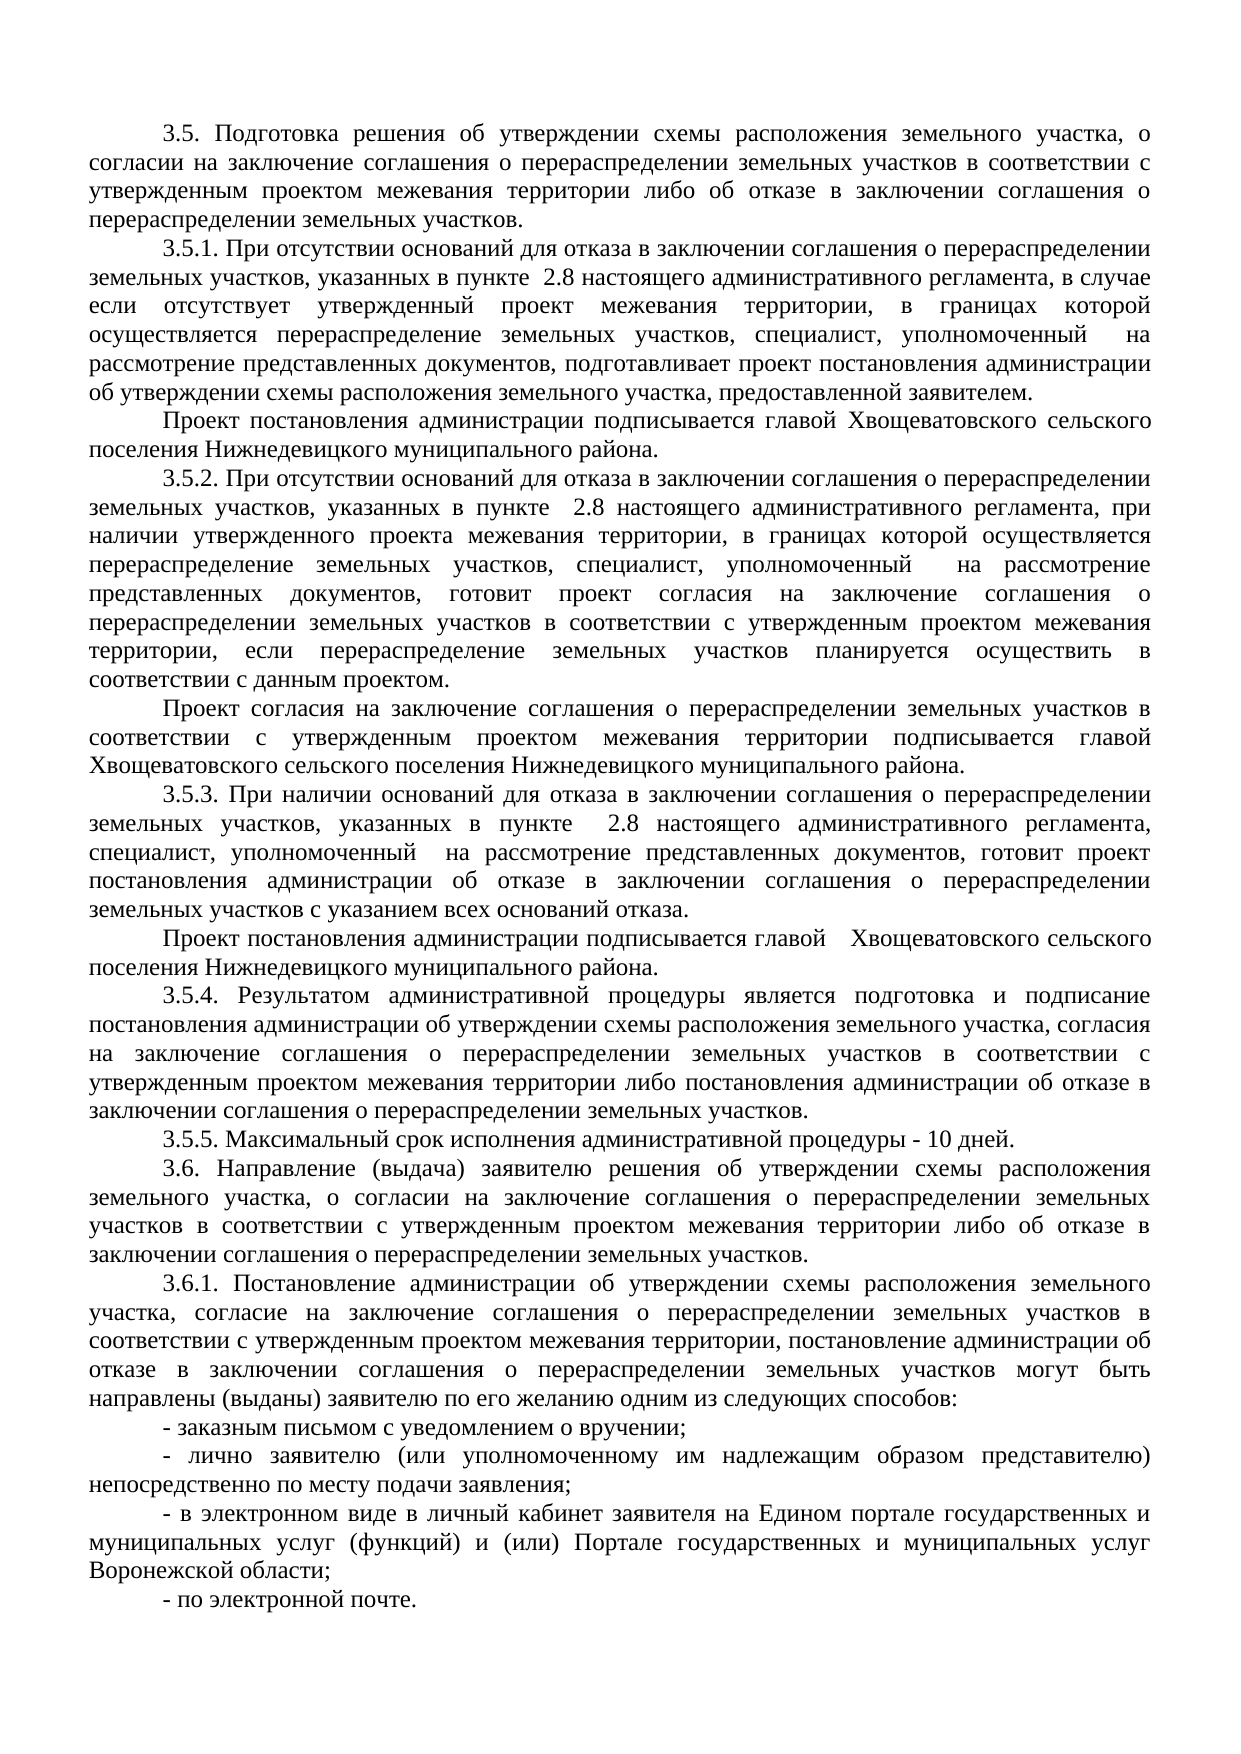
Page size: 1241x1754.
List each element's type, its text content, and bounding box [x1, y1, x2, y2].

text 3.6.1. Постановление администрации об утверждении схемы расположения земельного участка, согласие на заключение соглашения о перераспределении земельных участков в соответствии с утвержденным проектом межевания территории, постановление администрации об отказе в заключении соглашения о перераспределении земельных участков могут быть направлены (выданы) заявителю по его желанию одним из следующих способов: [88, 1268, 1152, 1412]
text Проект согласия на заключение соглашения о перераспределении земельных участков в соответствии с утвержденным проектом межевания территории подписывается главой Хвощеватовского сельского поселения Нижнедевицкого муниципального района. [88, 693, 1152, 779]
text - заказным письмом с уведомлением о вручении; [88, 1412, 1152, 1441]
text 3.5.4. Результатом административной процедуры является подготовка и подписание постановления администрации об утверждении схемы расположения земельного участка, согласия на заключение соглашения о перераспределении земельных участков в соответствии с утвержденным проектом межевания территории либо постановления администрации об отказе в заключении соглашения о перераспределении земельных участков. [88, 981, 1152, 1124]
text 3.5.2. При отсутствии оснований для отказа в заключении соглашения о перераспределении земельных участков, указанных в пункте 2.8 настоящего административного регламента, при наличии утвержденного проекта межевания территории, в границах которой осуществляется перераспределение земельных участков, специалист, уполномоченный на рассмотрение представленных документов, готовит проект согласия на заключение соглашения о перераспределении земельных участков в соответствии с утвержденным проектом межевания территории, если перераспределение земельных участков планируется осуществить в соответствии с данным проектом. [88, 463, 1152, 693]
text Проект постановления администрации подписывается главой Хвощеватовского сельского поселения Нижнедевицкого муниципального района. [88, 406, 1152, 463]
text 3.5.3. При наличии оснований для отказа в заключении соглашения о перераспределении земельных участков, указанных в пункте 2.8 настоящего административного регламента, специалист, уполномоченный на рассмотрение представленных документов, готовит проект постановления администрации об отказе в заключении соглашения о перераспределении земельных участков с указанием всех оснований отказа. [88, 779, 1152, 923]
text 3.5.5. Максимальный срок исполнения административной процедуры - 10 дней. [88, 1124, 1152, 1153]
text - в электронном виде в личный кабинет заявителя на Едином портале государственных и муниципальных услуг (функций) и (или) Портале государственных и муниципальных услуг Воронежской области; [88, 1498, 1152, 1584]
text Проект постановления администрации подписывается главой Хвощеватовского сельского поселения Нижнедевицкого муниципального района. [88, 923, 1152, 981]
text 3.5. Подготовка решения об утверждении схемы расположения земельного участка, о согласии на заключение соглашения о перераспределении земельных участков в соответствии с утвержденным проектом межевания территории либо об отказе в заключении соглашения о перераспределении земельных участков. [88, 118, 1152, 233]
text 3.5.1. При отсутствии оснований для отказа в заключении соглашения о перераспределении земельных участков, указанных в пункте 2.8 настоящего административного регламента, в случае если отсутствует утвержденный проект межевания территории, в границах которой осуществляется перераспределение земельных участков, специалист, уполномоченный на рассмотрение представленных документов, подготавливает проект постановления администрации об утверждении схемы расположения земельного участка, предоставленной заявителем. [88, 233, 1152, 406]
text 3.6. Направление (выдача) заявителю решения об утверждении схемы расположения земельного участка, о согласии на заключение соглашения о перераспределении земельных участков в соответствии с утвержденным проектом межевания территории либо об отказе в заключении соглашения о перераспределении земельных участков. [88, 1153, 1152, 1268]
text - по электронной почте. [88, 1584, 1152, 1613]
text - лично заявителю (или уполномоченному им надлежащим образом представителю) непосредственно по месту подачи заявления; [88, 1441, 1152, 1498]
